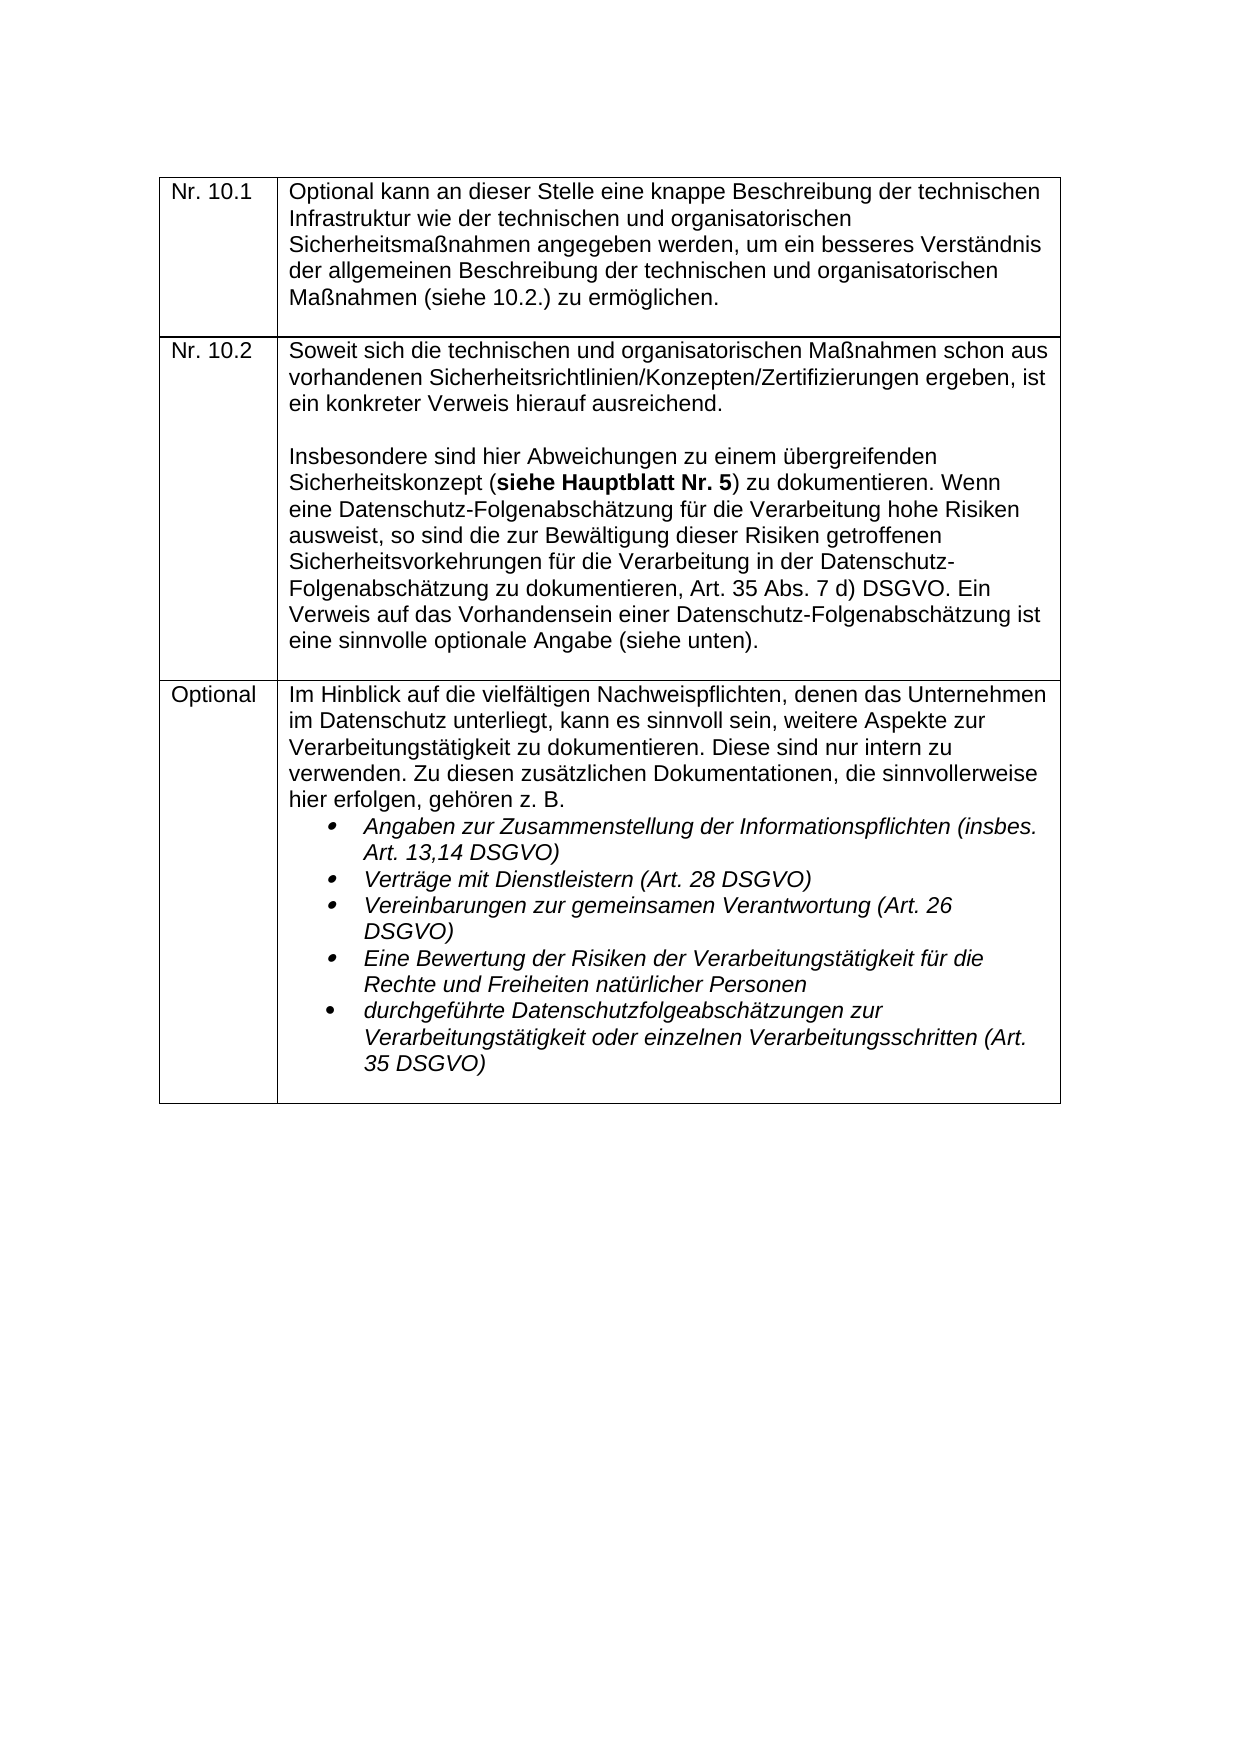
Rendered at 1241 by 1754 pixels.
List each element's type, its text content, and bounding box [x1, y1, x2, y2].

table_cell Im Hinblick auf die vielfältigen Nachweispflichten, denen das Unternehmen im Datenschutz unterliegt, kann es sinnvoll sein, weitere Aspekte zur Verarbeitungstätigkeit zu dokumentieren. Diese sind nur intern zu verwenden. Zu diesen zusätzlichen Dokumentationen, die sinnvollerweise hier erfolgen, gehören z. B. Angaben zur Zusammenstellung der Informationspflichten (insbes. Art. 13,14 DSGVO) Verträge mit Dienstleistern (Art. 28 DSGVO) Vereinbarungen zur gemeinsamen Verantwortung (Art. 26 DSGVO) Eine Bewertung der Risiken der Verarbeitungstätigkeit für die Rechte und Freiheiten natürlicher Personen durchgeführte Datenschutzfolgeabschätzungen zur Verarbeitungstätigkeit oder einzelnen Verarbeitungsschritten (Art. 35 DSGVO) [278, 681, 1060, 1103]
table_cell Optional kann an dieser Stelle eine knappe Beschreibung der technischen Infrastruktur wie der technischen und organisatorischen Sicherheitsmaßnahmen angegeben werden, um ein besseres Verständnis der allgemeinen Beschreibung der technischen und organisatorischen Maßnahmen (siehe 10.2.) zu ermöglichen. [278, 178, 1060, 336]
table_cell Soweit sich die technischen und organisatorischen Maßnahmen schon aus vorhandenen Sicherheitsrichtlinien/Konzepten/Zertifizierungen ergeben, ist ein konkreter Verweis hierauf ausreichend. Insbesondere sind hier Abweichungen zu einem übergreifenden Sicherheitskonzept (siehe Hauptblatt Nr. 5) zu dokumentieren. Wenn eine Datenschutz-Folgenabschätzung für die Verarbeitung hohe Risiken ausweist, so sind die zur Bewältigung dieser Risiken getroffenen Sicherheitsvorkehrungen für die Verarbeitung in der Datenschutz-Folgenabschätzung zu dokumentieren, Art. 35 Abs. 7 d) DSGVO. Ein Verweis auf das Vorhandensein einer Datenschutz-Folgenabschätzung ist eine sinnvolle optionale Angabe (siehe unten). [278, 338, 1060, 680]
table_cell Nr. 10.2 [160, 338, 277, 680]
table_cell Optional [160, 681, 277, 1103]
table_cell Nr. 10.1 [160, 178, 277, 336]
